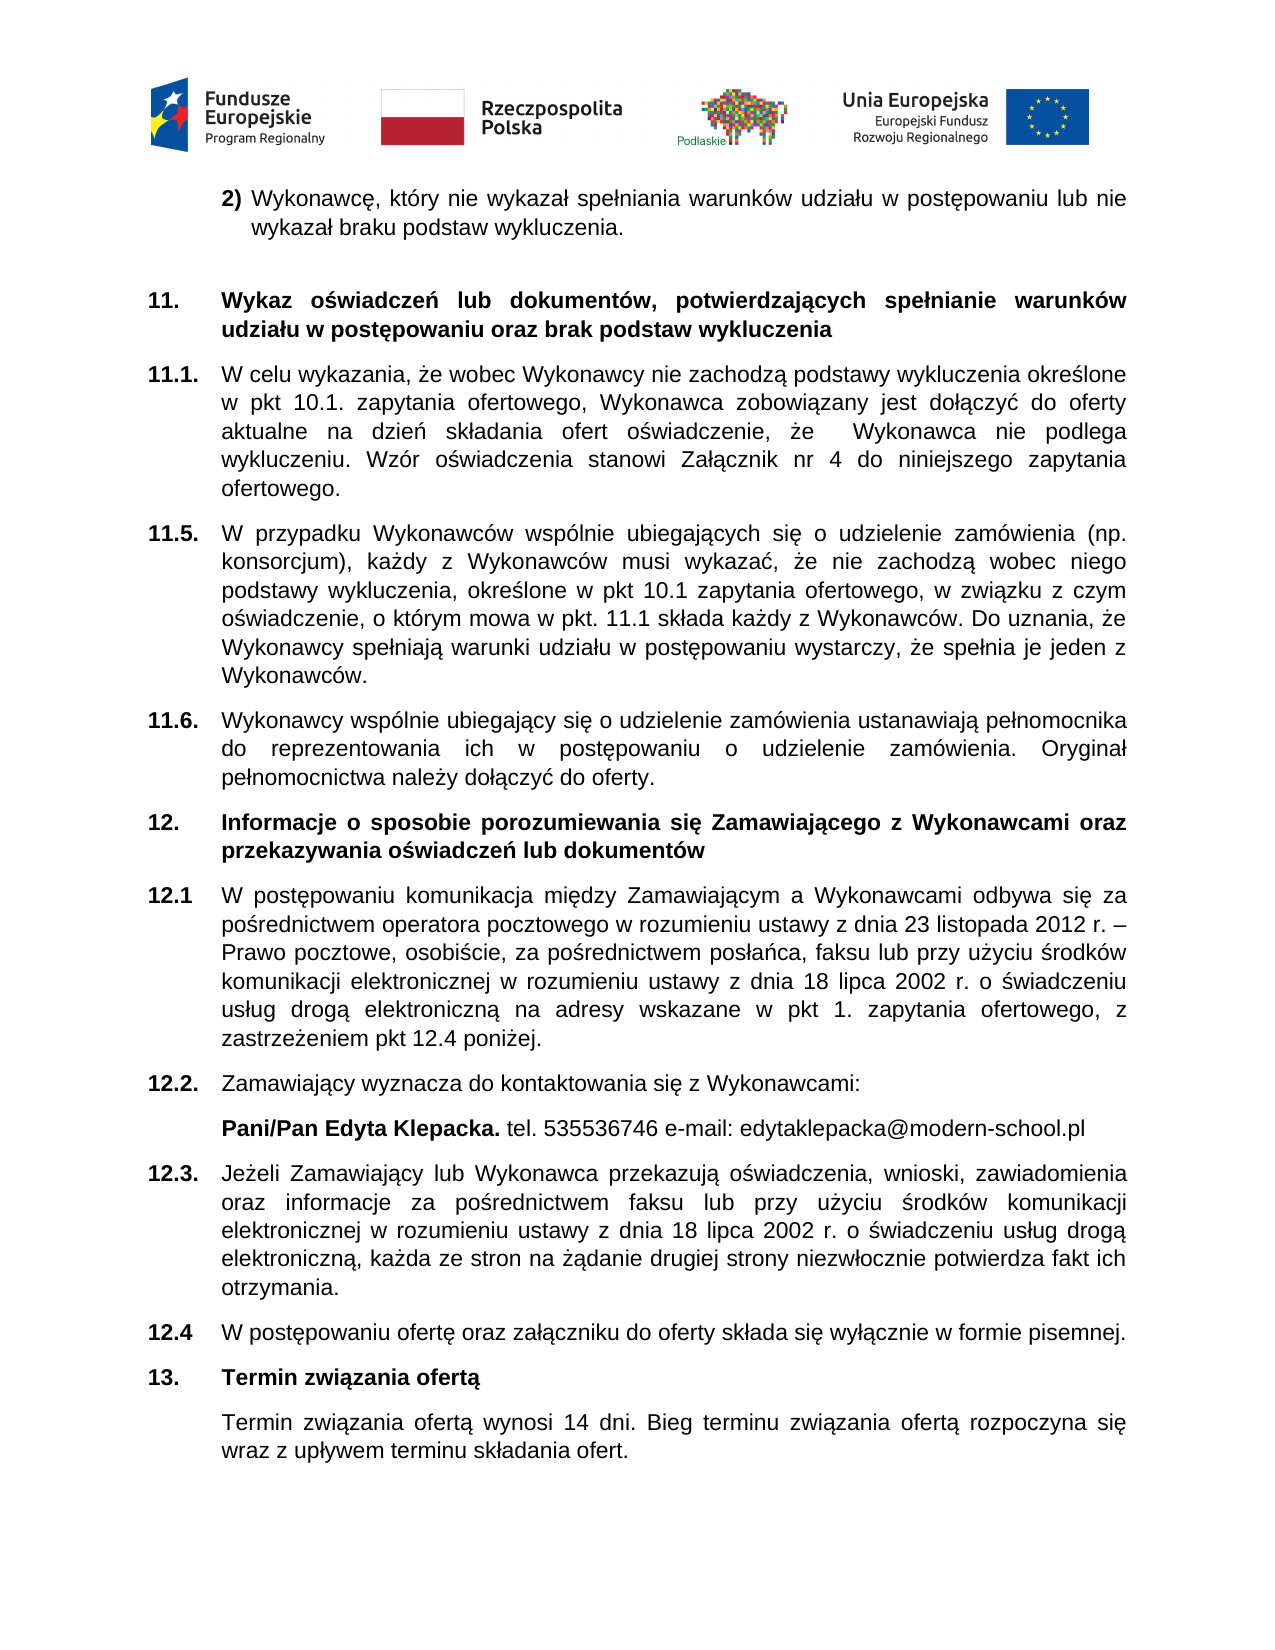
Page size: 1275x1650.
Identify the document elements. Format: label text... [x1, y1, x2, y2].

text 11.1. W celu wykazania, że wobec Wykonawcy nie zachodzą podstawy wykluczenia określone w pkt 10.1. zapytania ofertowego, Wykonawca zobowiązany jest dołączyć do oferty aktualne na dzień składania ofert oświadczenie, że Wykonawca nie podlega wykluczeniu. Wzór oświadczenia stanowi Załącznik nr 4 do niniejszego zapytania ofertowego. [148, 361, 1127, 501]
text Termin związania ofertą wynosi 14 dni. Bieg terminu związania ofertą rozpoczyna się wraz z upływem terminu składania ofert. [221, 1409, 1127, 1464]
text 13. Termin związania ofertą [148, 1364, 1127, 1390]
text 11.5. W przypadku Wykonawców wspólnie ubiegających się o udzielenie zamówienia (np. konsorcjum), każdy z Wykonawców musi wykazać, że nie zachodzą wobec niego podstawy wykluczenia, określone w pkt 10.1 zapytania ofertowego, w związku z czym oświadczenie, o którym mowa w pkt. 11.1 składa każdy z Wykonawców. Do uznania, że Wykonawcy spełniają warunki udziału w postępowaniu wystarczy, że spełnia je jeden z Wykonawców. [148, 520, 1127, 688]
picture [147, 73, 1093, 157]
text 12. Informacje o sposobie porozumiewania się Zamawiającego z Wykonawcami oraz przekazywania oświadczeń lub dokumentów [148, 809, 1127, 864]
list Wykonawcę, który nie wykazał spełniania warunków udziału w postępowaniu lub nie wykazał braku podstaw wykluczenia. [221, 185, 1127, 240]
text 12.2. Zamawiający wyznacza do kontaktowania się z Wykonawcami: [148, 1070, 1127, 1096]
text 11.6. Wykonawcy wspólnie ubiegający się o udzielenie zamówienia ustanawiają pełnomocnika do reprezentowania ich w postępowaniu o udzielenie zamówienia. Oryginał pełnomocnictwa należy dołączyć do oferty. [148, 707, 1127, 790]
text 12.4 W postępowaniu ofertę oraz załączniku do oferty składa się wyłącznie w formie pisemnej. [148, 1319, 1127, 1345]
text 12.1 W postępowaniu komunikacja między Zamawiającym a Wykonawcami odbywa się za pośrednictwem operatora pocztowego w rozumieniu ustawy z dnia 23 listopada 2012 r. – Prawo pocztowe, osobiście, za pośrednictwem posłańca, faksu lub przy użyciu środków komunikacji elektronicznej w rozumieniu ustawy z dnia 18 lipca 2002 r. o świadczeniu usług drogą elektroniczną na adresy wskazane w pkt 1. zapytania ofertowego, z zastrzeżeniem pkt 12.4 poniżej. [148, 882, 1127, 1051]
text Pani/Pan Edyta Klepacka. tel. 535536746 e-mail: edytaklepacka@modern-school.pl [221, 1115, 1127, 1141]
text 11. Wykaz oświadczeń lub dokumentów, potwierdzających spełnianie warunków udziału w postępowaniu oraz brak podstaw wykluczenia [148, 287, 1127, 342]
text 12.3. Jeżeli Zamawiający lub Wykonawca przekazują oświadczenia, wnioski, zawiadomienia oraz informacje za pośrednictwem faksu lub przy użyciu środków komunikacji elektronicznej w rozumieniu ustawy z dnia 18 lipca 2002 r. o świadczeniu usług drogą elektroniczną, każda ze stron na żądanie drugiej strony niezwłocznie potwierdza fakt ich otrzymania. [148, 1160, 1127, 1300]
